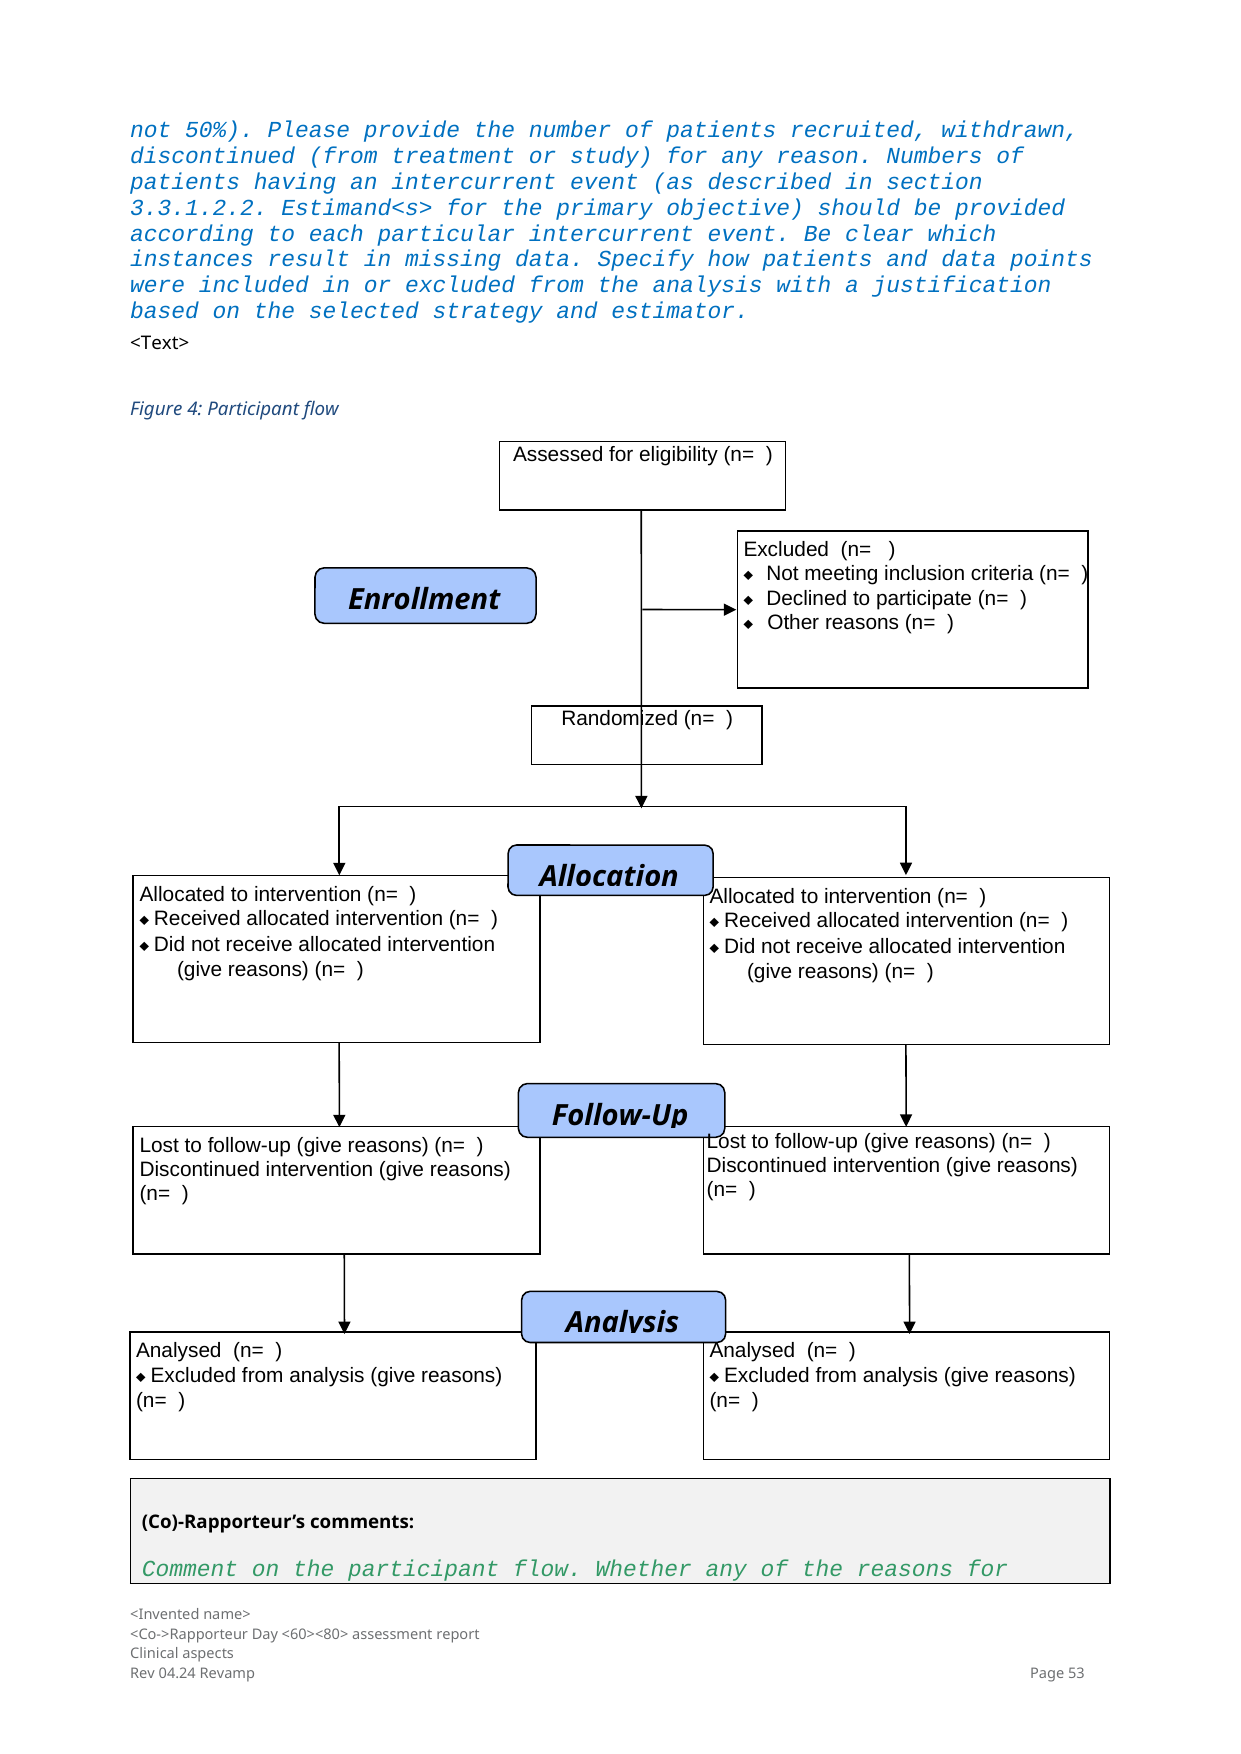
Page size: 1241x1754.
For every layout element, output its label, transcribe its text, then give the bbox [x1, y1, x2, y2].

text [130, 118, 1110, 326]
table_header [131, 1479, 1109, 1583]
text Figure 4: Participant flow [130, 395, 1110, 421]
text <Text> [130, 326, 1110, 355]
